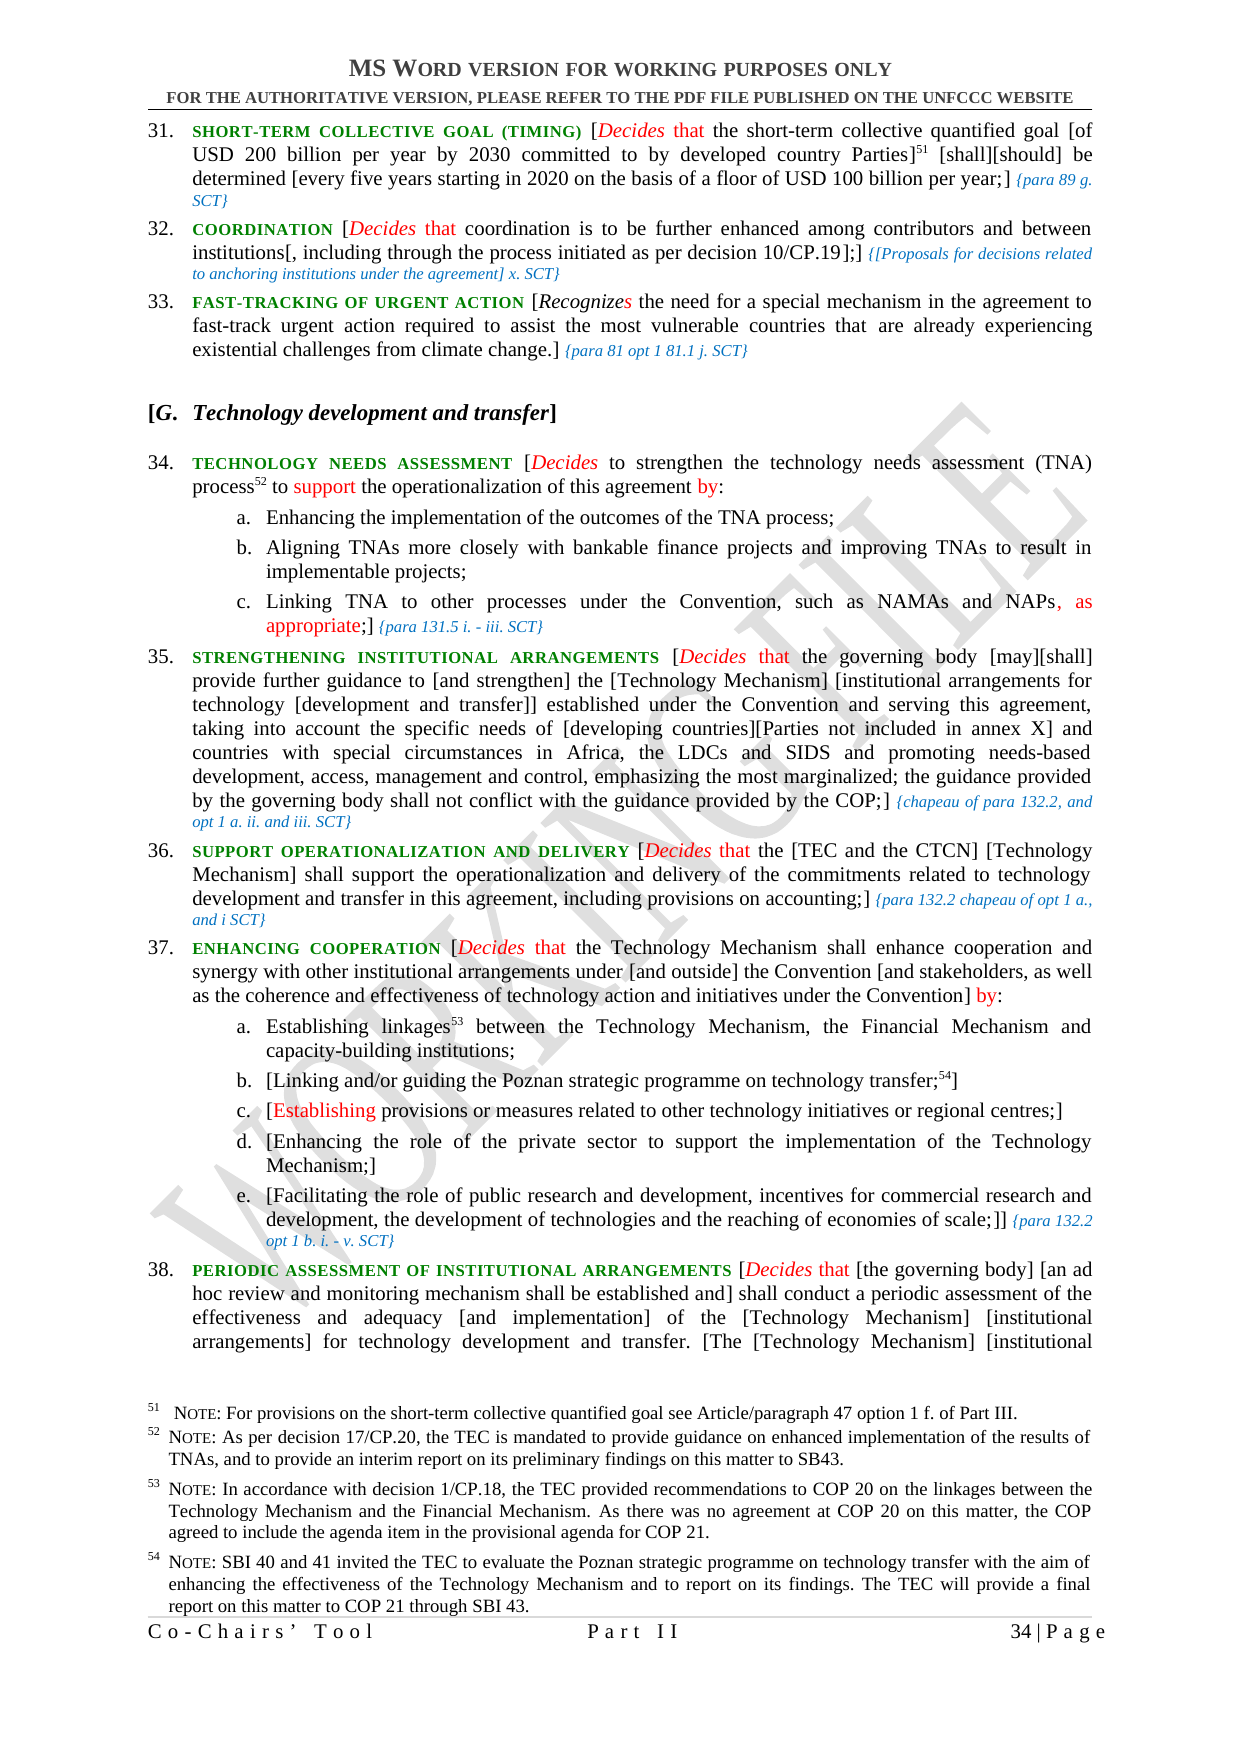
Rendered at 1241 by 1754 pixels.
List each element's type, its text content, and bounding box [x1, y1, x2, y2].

subtitle [G. Technology development and transfer] [148, 399, 1092, 425]
text 36. SUPPORT OPERATIONALIZATION AND DELIVERY [Decides that the [TEC and the CTCN] [Technology Mechanism] shall support the operationalization and delivery of the commitments related to technology development and transfer in this agreement, including provisions on accounting;] {para 132.2 chapeau of opt 1 a., and i SCT} [148, 838, 1092, 929]
text 31. SHORT-TERM COLLECTIVE GOAL (TIMING) [Decides that the short-term collective quantified goal [of USD 200 billion per year by 2030 committed to by developed country Parties] [shall][should] be determined [every five years starting in 2020 on the basis of a floor of USD 100 billion per year;] {para 89 g. SCT} [148, 118, 1092, 209]
text c. [Establishing provisions or measures related to other technology initiatives or regional centres;] [236, 1098, 1092, 1122]
text 34. TECHNOLOGY NEEDS ASSESSMENT [Decides to strengthen the technology needs assessment (TNA) process to support the operationalization of this agreement by: [148, 450, 1092, 498]
text 37. ENHANCING COOPERATION [Decides that the Technology Mechanism shall enhance cooperation and synergy with other institutional arrangements under [and outside] the Convention [and stakeholders, as well as the coherence and effectiveness of technology action and initiatives under the Convention] by: [148, 935, 1092, 1007]
text b. [Linking and/or guiding the Poznan strategic programme on technology transfer;] [236, 1068, 1092, 1092]
text a. Establishing linkages between the Technology Mechanism, the Financial Mechanism and capacity-building institutions; [236, 1014, 1092, 1062]
text d. [Enhancing the role of the private sector to support the implementation of the Technology Mechanism;] [236, 1129, 1092, 1177]
text 32. COORDINATION [Decides that coordination is to be further enhanced among contributors and between institutions[, including through the process initiated as per decision 10/CP.19];] {[Proposals for decisions related to anchoring institutions under the agreement] x. SCT} [148, 216, 1092, 283]
text 33. FAST-TRACKING OF URGENT ACTION [Recognizes the need for a special mechanism in the agreement to fast-track urgent action required to assist the most vulnerable countries that are already experiencing existential challenges from climate change.] {para 81 opt 1 81.1 j. SCT} [148, 289, 1092, 361]
text b. Aligning TNAs more closely with bankable finance projects and improving TNAs to result in implementable projects; [236, 535, 1092, 583]
text e. [Facilitating the role of public research and development, incentives for commercial research and development, the development of technologies and the reaching of economies of scale;]] {para 132.2 opt 1 b. i. - v. SCT} [236, 1183, 1092, 1250]
text a. Enhancing the implementation of the outcomes of the TNA process; [236, 505, 1092, 529]
text c. Linking TNA to other processes under the Convention, such as NAMAs and NAPs, as appropriate;] {para 131.5 i. - iii. SCT} [236, 589, 1092, 637]
text 35. STRENGTHENING INSTITUTIONAL ARRANGEMENTS [Decides that the governing body [may][shall] provide further guidance to [and strengthen] the [Technology Mechanism] [institutional arrangements for technology [development and transfer]] established under the Convention and serving this agreement, taking into account the specific needs of [developing countries][Parties not included in annex X] and countries with special circumstances in Africa, the LDCs and SIDS and promoting needs-based development, access, management and control, emphasizing the most marginalized; the guidance provided by the governing body shall not conflict with the guidance provided by the COP;] {chapeau of para 132.2, and opt 1 a. ii. and iii. SCT} [148, 644, 1092, 831]
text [148, 1257, 1092, 1353]
